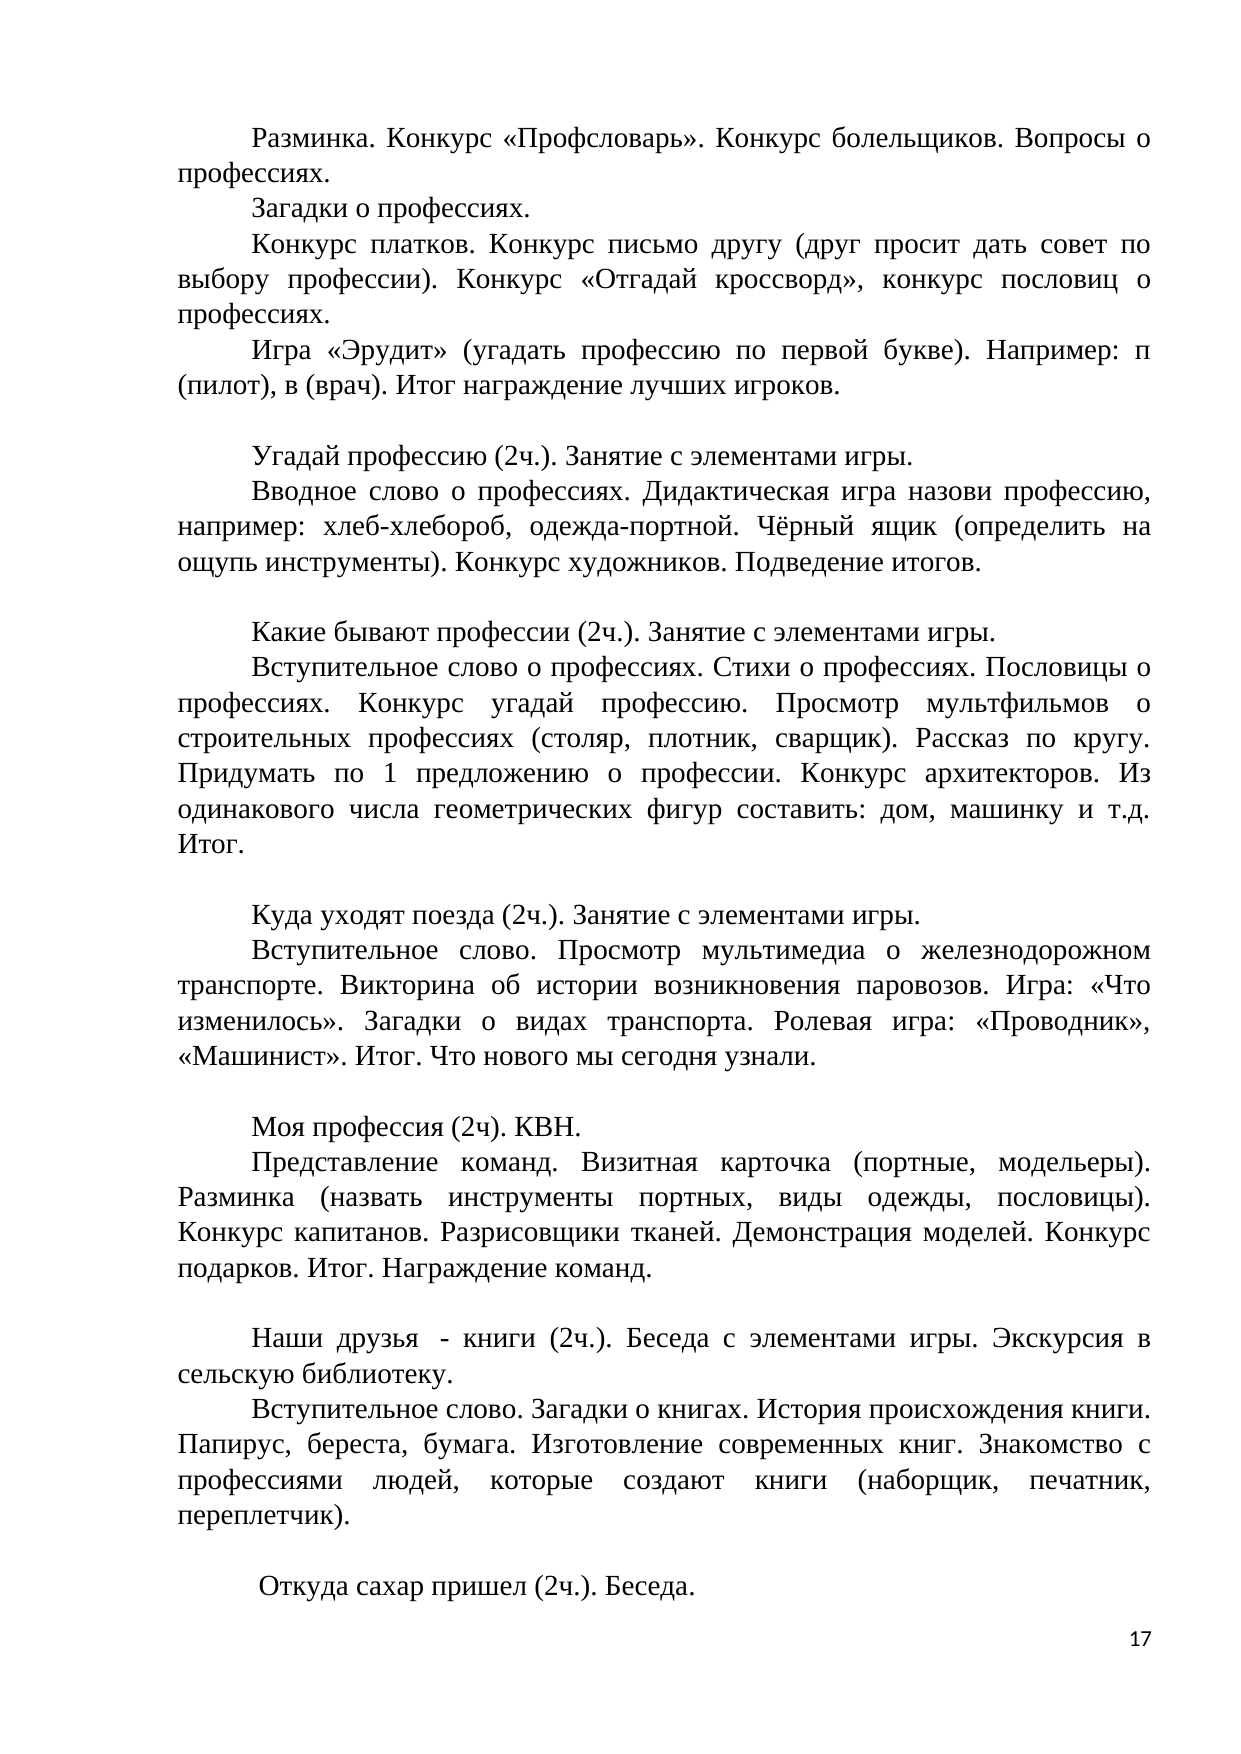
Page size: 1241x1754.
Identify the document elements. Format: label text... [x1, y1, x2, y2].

text Игра «Эрудит» (угадать профессию по первой букве). Например: п (пилот), в (врач). Итог награждение лучших игроков. [177, 330, 1152, 401]
text Разминка. Конкурс «Профсловарь». Конкурс болельщиков. Вопросы о профессиях. [177, 118, 1152, 189]
text Наши друзья - книги (2ч.). Беседа с элементами игры. Экскурсия в сельскую библиотеку. [177, 1319, 1152, 1389]
text Конкурс платков. Конкурс письмо другу (друг просит дать совет по выбору профессии). Конкурс «Отгадай кроссворд», конкурс пословиц о профессиях. [177, 224, 1152, 330]
text Моя профессия (2ч). КВН. [177, 1107, 1152, 1142]
text Куда уходят поезда (2ч.). Занятие с элементами игры. [177, 895, 1152, 930]
text Вступительное слово. Просмотр мультимедиа о железнодорожном транспорте. Викторина об истории возникновения паровозов. Игра: «Что изменилось». Загадки о видах транспорта. Ролевая игра: «Проводник», «Машинист». Итог. Что нового мы сегодня узнали. [177, 930, 1152, 1072]
text Вступительное слово. Загадки о книгах. История происхождения книги. Папирус, береста, бумага. Изготовление современных книг. Знакомство с профессиями людей, которые создают книги (наборщик, печатник, переплетчик). [177, 1389, 1152, 1531]
text Какие бывают профессии (2ч.). Занятие с элементами игры. [177, 612, 1152, 648]
text Представление команд. Визитная карточка (портные, модельеры). Разминка (назвать инструменты портных, виды одежды, пословицы). Конкурс капитанов. Разрисовщики тканей. Демонстрация моделей. Конкурс подарков. Итог. Награждение команд. [177, 1142, 1152, 1283]
text Угадай профессию (2ч.). Занятие с элементами игры. [177, 436, 1152, 471]
text Вступительное слово о профессиях. Стихи о профессиях. Пословицы о профессиях. Конкурс угадай профессию. Просмотр мультфильмов о строительных профессиях (столяр, плотник, сварщик). Рассказ по кругу. Придумать по 1 предложению о профессии. Конкурс архитекторов. Из одинакового числа геометрических фигур составить: дом, машинку и т.д. Итог. [177, 648, 1152, 860]
text Вводное слово о профессиях. Дидактическая игра назови профессию, например: хлеб-хлебороб, одежда-портной. Чёрный ящик (определить на ощупь инструменты). Конкурс художников. Подведение итогов. [177, 471, 1152, 577]
text Откуда сахар пришел (2ч.). Беседа. [177, 1566, 1152, 1601]
text Загадки о профессиях. [177, 189, 1152, 224]
